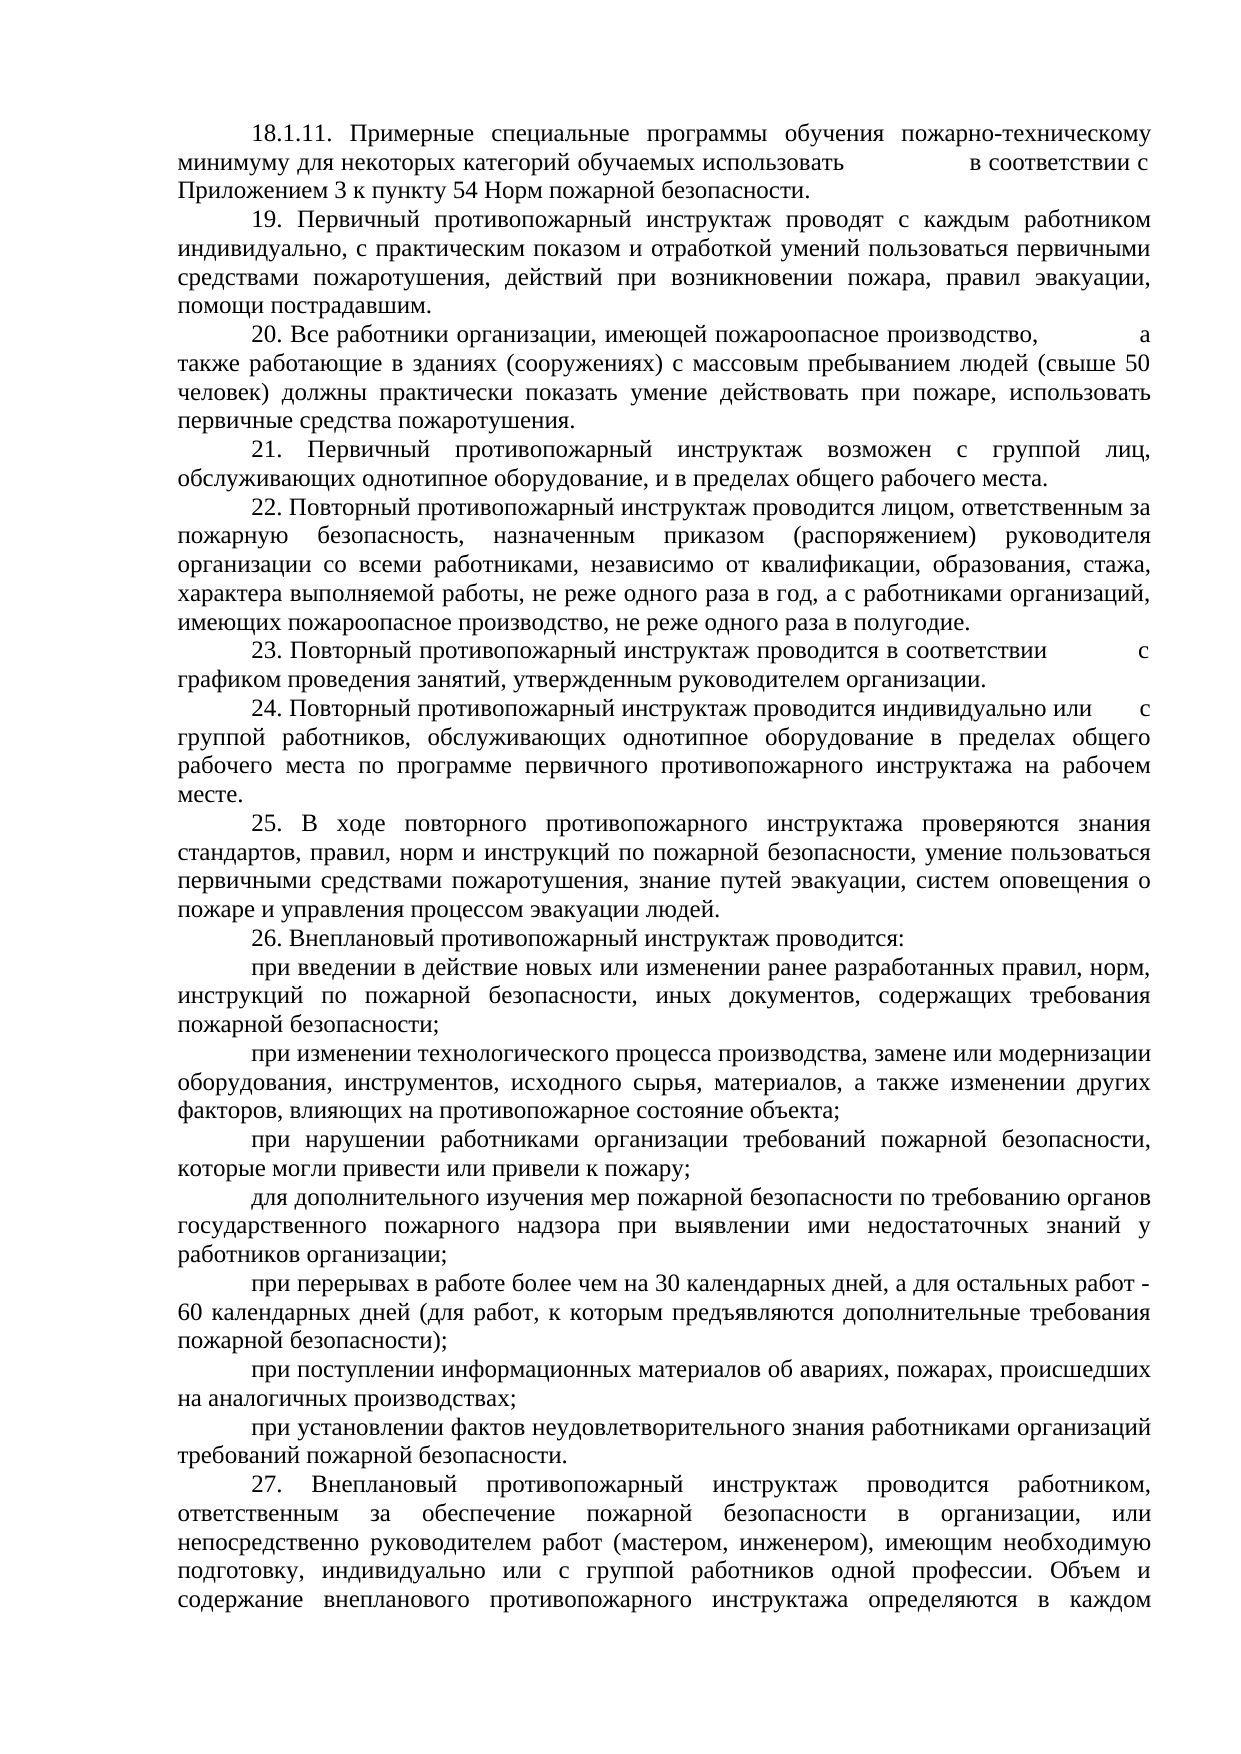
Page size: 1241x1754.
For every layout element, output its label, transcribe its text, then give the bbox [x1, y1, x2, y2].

text 25. В ходе повторного противопожарного инструктажа проверяются знания стандартов, правил, норм и инструкций по пожарной безопасности, умение пользоваться первичными средствами пожаротушения, знание путей эвакуации, систем оповещения о пожаре и управления процессом эвакуации людей. [177, 808, 1152, 923]
text 21. Первичный противопожарный инструктаж возможен с группой лиц, обслуживающих однотипное оборудование, и в пределах общего рабочего места. [177, 434, 1152, 492]
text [177, 1469, 1152, 1613]
text при введении в действие новых или изменении ранее разработанных правил, норм, инструкций по пожарной безопасности, иных документов, содержащих требования пожарной безопасности; [177, 952, 1152, 1038]
text при поступлении информационных материалов об авариях, пожарах, происшедших на аналогичных производствах; [177, 1354, 1152, 1412]
text 22. Повторный противопожарный инструктаж проводится лицом, ответственным за пожарную безопасность, назначенным приказом (распоряжением) руководителя организации со всеми работниками, независимо от квалификации, образования, стажа, характера выполняемой работы, не реже одного раза в год, а с работниками организаций, имеющих пожароопасное производство, не реже одного раза в полугодие. [177, 492, 1152, 636]
text 20. Все работники организации, имеющей пожароопасное производство, а также работающие в зданиях (сооружениях) с массовым пребыванием людей (свыше 50 человек) должны практически показать умение действовать при пожаре, использовать первичные средства пожаротушения. [177, 319, 1152, 434]
text при перерывах в работе более чем на 30 календарных дней, а для остальных работ - 60 календарных дней (для работ, к которым предъявляются дополнительные требования пожарной безопасности); [177, 1268, 1152, 1354]
text для дополнительного изучения мер пожарной безопасности по требованию органов государственного пожарного надзора при выявлении ими недостаточных знаний у работников организации; [177, 1182, 1152, 1268]
text 26. Внеплановый противопожарный инструктаж проводится: [177, 923, 1152, 952]
text при нарушении работниками организации требований пожарной безопасности, которые могли привести или привели к пожару; [177, 1124, 1152, 1182]
text 19. Первичный противопожарный инструктаж проводят с каждым работником индивидуально, с практическим показом и отработкой умений пользоваться первичными средствами пожаротушения, действий при возникновении пожара, правил эвакуации, помощи пострадавшим. [177, 204, 1152, 319]
text 18.1.11. Примерные специальные программы обучения пожарно-техническому минимуму для некоторых категорий обучаемых использовать в соответствии с Приложением 3 к пункту 54 Норм пожарной безопасности. [177, 118, 1152, 204]
text при установлении фактов неудовлетворительного знания работниками организаций требований пожарной безопасности. [177, 1412, 1152, 1469]
text 24. Повторный противопожарный инструктаж проводится индивидуально или с группой работников, обслуживающих однотипное оборудование в пределах общего рабочего места по программе первичного противопожарного инструктажа на рабочем месте. [177, 693, 1152, 808]
text 23. Повторный противопожарный инструктаж проводится в соответствии с графиком проведения занятий, утвержденным руководителем организации. [177, 636, 1152, 693]
text при изменении технологического процесса производства, замене или модернизации оборудования, инструментов, исходного сырья, материалов, а также изменении других факторов, влияющих на противопожарное состояние объекта; [177, 1038, 1152, 1124]
